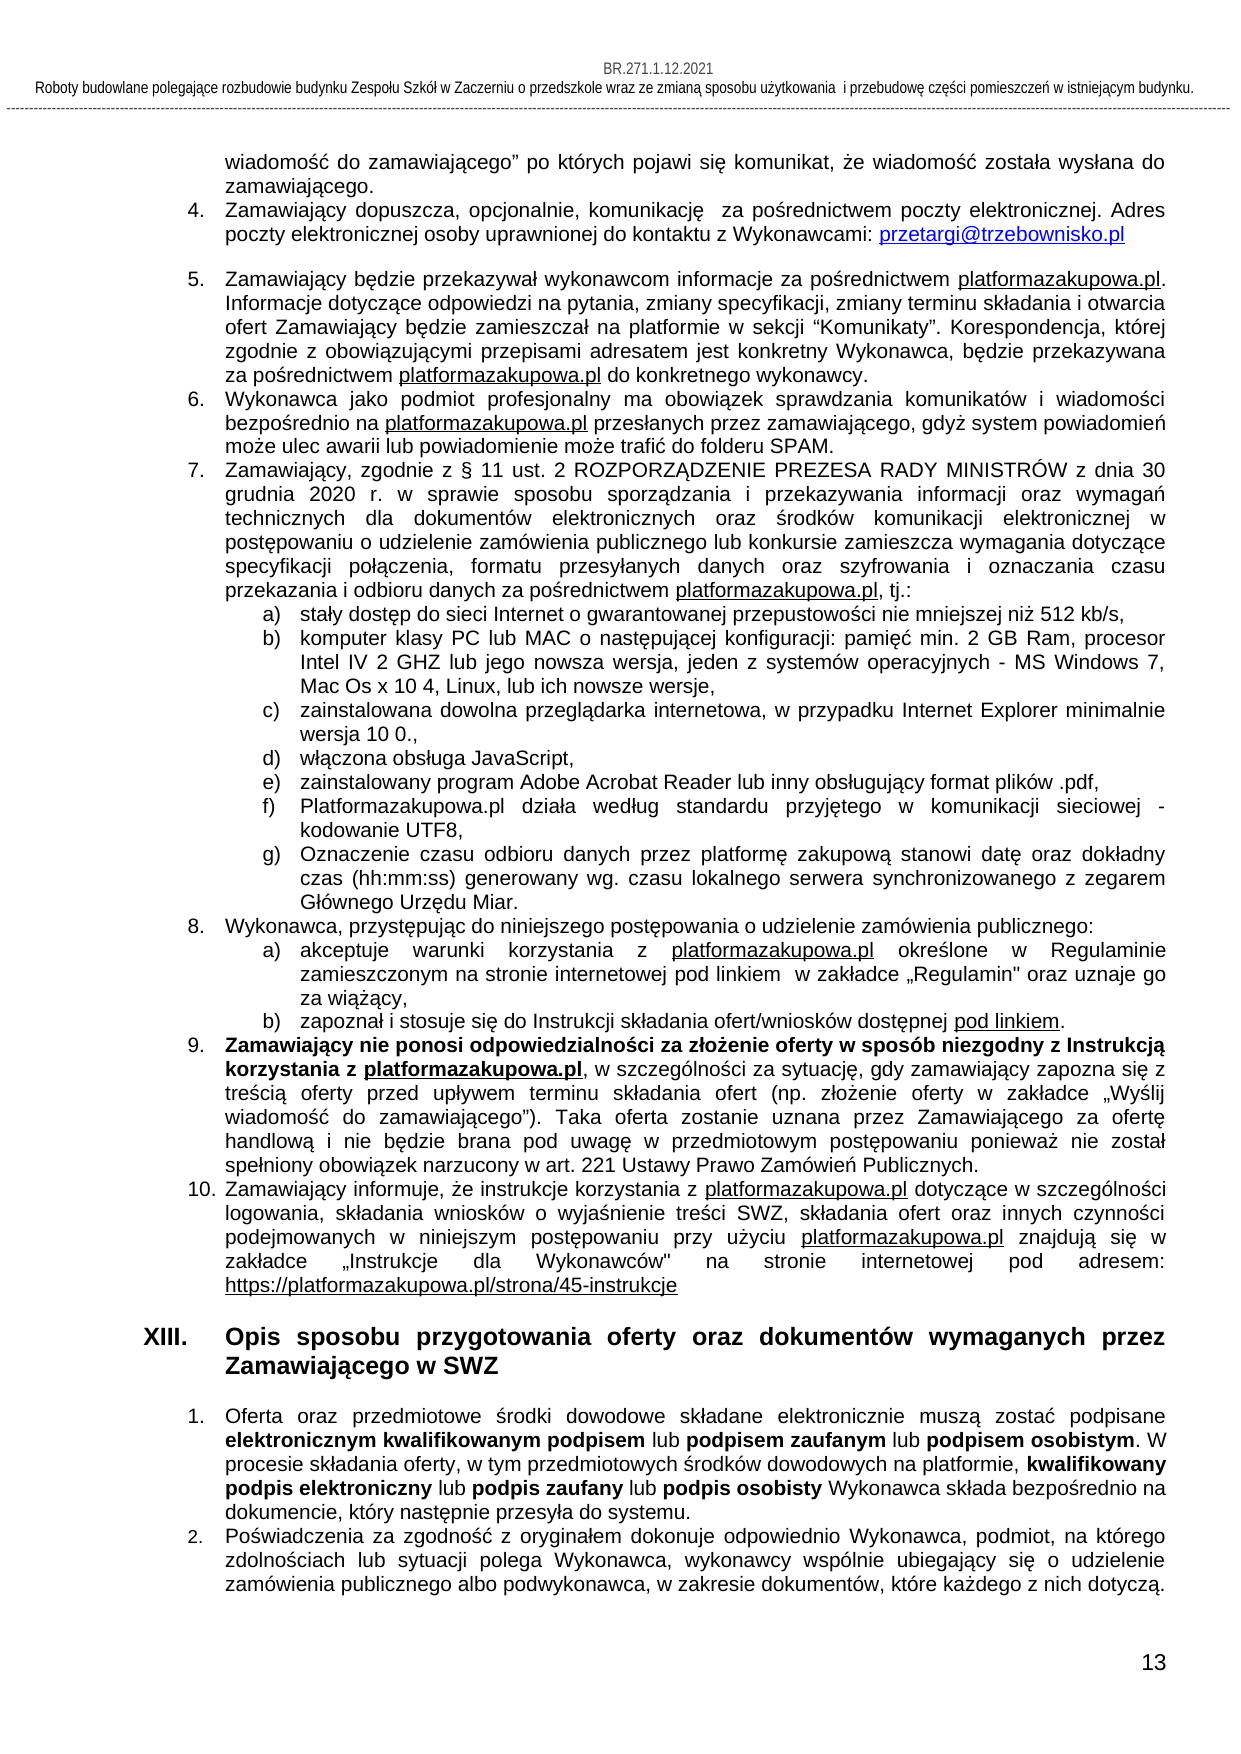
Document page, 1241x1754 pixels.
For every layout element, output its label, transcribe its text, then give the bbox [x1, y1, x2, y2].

list zainstalowany program Adobe Acrobat Reader lub inny obsługujący format plików .pdf, [262, 770, 1166, 794]
list włączona obsługa JavaScript, [262, 746, 1166, 770]
list Wykonawca jako podmiot profesjonalny ma obowiązek sprawdzania komunikatów i wiadomości bezpośrednio na platformazakupowa.pl przesłanych przez zamawiającego, gdyż system powiadomień może ulec awarii lub powiadomienie może trafić do folderu SPAM. [187, 386, 1166, 458]
list komputer klasy PC lub MAC o następującej konfiguracji: pamięć min. 2 GB Ram, procesor Intel IV 2 GHZ lub jego nowsza wersja, jeden z systemów operacyjnych - MS Windows 7, Mac Os x 10 4, Linux, lub ich nowsze wersje, [262, 626, 1166, 698]
list Oznaczenie czasu odbioru danych przez platformę zakupową stanowi datę oraz dokładny czas (hh:mm:ss) generowany wg. czasu lokalnego serwera synchronizowanego z zegarem Głównego Urzędu Miar. [262, 842, 1166, 913]
list zainstalowana dowolna przeglądarka internetowa, w przypadku Internet Explorer minimalnie wersja 10 0., [262, 698, 1166, 746]
list Zamawiający informuje, że instrukcje korzystania z platformazakupowa.pl dotyczące w szczególności logowania, składania wniosków o wyjaśnienie treści SWZ, składania ofert oraz innych czynności podejmowanych w niniejszym postępowaniu przy użyciu platformazakupowa.pl znajdują się w zakładce „Instrukcje dla Wykonawców" na stronie internetowej pod adresem: https://platformazakupowa.pl/strona/45-instrukcje [187, 1177, 1166, 1297]
list Platformazakupowa.pl działa według standardu przyjętego w komunikacji sieciowej - kodowanie UTF8, [262, 794, 1166, 842]
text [225, 150, 1166, 198]
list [187, 1524, 1166, 1596]
list Zamawiający nie ponosi odpowiedzialności za złożenie oferty w sposób niezgodny z Instrukcją korzystania z platformazakupowa.pl, w szczególności za sytuację, gdy zamawiający zapozna się z treścią oferty przed upływem terminu składania ofert (np. złożenie oferty w zakładce „Wyślij wiadomość do zamawiającego”). Taka oferta zostanie uznana przez Zamawiającego za ofertę handlową i nie będzie brana pod uwagę w przedmiotowym postępowaniu ponieważ nie został spełniony obowiązek narzucony w art. 221 Ustawy Prawo Zamówień Publicznych. [187, 1033, 1166, 1177]
list stały dostęp do sieci Internet o gwarantowanej przepustowości nie mniejszej niż 512 kb/s, [262, 602, 1166, 626]
list Zamawiający dopuszcza, opcjonalnie, komunikację za pośrednictwem poczty elektronicznej. Adres poczty elektronicznej osoby uprawnionej do kontaktu z Wykonawcami: przetargi@trzebownisko.pl [187, 198, 1166, 246]
list Zamawiający, zgodnie z § 11 ust. 2 ROZPORZĄDZENIE PREZESA RADY MINISTRÓW z dnia 30 grudnia 2020 r. w sprawie sposobu sporządzania i przekazywania informacji oraz wymagań technicznych dla dokumentów elektronicznych oraz środków komunikacji elektronicznej w postępowaniu o udzielenie zamówienia publicznego lub konkursie zamieszcza wymagania dotyczące specyfikacji połączenia, formatu przesyłanych danych oraz szyfrowania i oznaczania czasu przekazania i odbioru danych za pośrednictwem platformazakupowa.pl, tj.: [187, 458, 1166, 602]
subtitle Opis sposobu przygotowania oferty oraz dokumentów wymaganych przez Zamawiającego w SWZ [187, 1322, 1166, 1379]
list akceptuje warunki korzystania z platformazakupowa.pl określone w Regulaminie zamieszczonym na stronie internetowej pod linkiem w zakładce „Regulamin" oraz uznaje go za wiążący, [262, 937, 1166, 1009]
list Oferta oraz przedmiotowe środki dowodowe składane elektronicznie muszą zostać podpisane elektronicznym kwalifikowanym podpisem lub podpisem zaufanym lub podpisem osobistym. W procesie składania oferty, w tym przedmiotowych środków dowodowych na platformie, kwalifikowany podpis elektroniczny lub podpis zaufany lub podpis osobisty Wykonawca składa bezpośrednio na dokumencie, który następnie przesyła do systemu. [187, 1404, 1166, 1524]
list Wykonawca, przystępując do niniejszego postępowania o udzielenie zamówienia publicznego: [187, 913, 1166, 937]
list Zamawiający będzie przekazywał wykonawcom informacje za pośrednictwem platformazakupowa.pl. Informacje dotyczące odpowiedzi na pytania, zmiany specyfikacji, zmiany terminu składania i otwarcia ofert Zamawiający będzie zamieszczał na platformie w sekcji “Komunikaty”. Korespondencja, której zgodnie z obowiązującymi przepisami adresatem jest konkretny Wykonawca, będzie przekazywana za pośrednictwem platformazakupowa.pl do konkretnego wykonawcy. [187, 267, 1166, 386]
list zapoznał i stosuje się do Instrukcji składania ofert/wniosków dostępnej pod linkiem. [262, 1009, 1166, 1033]
